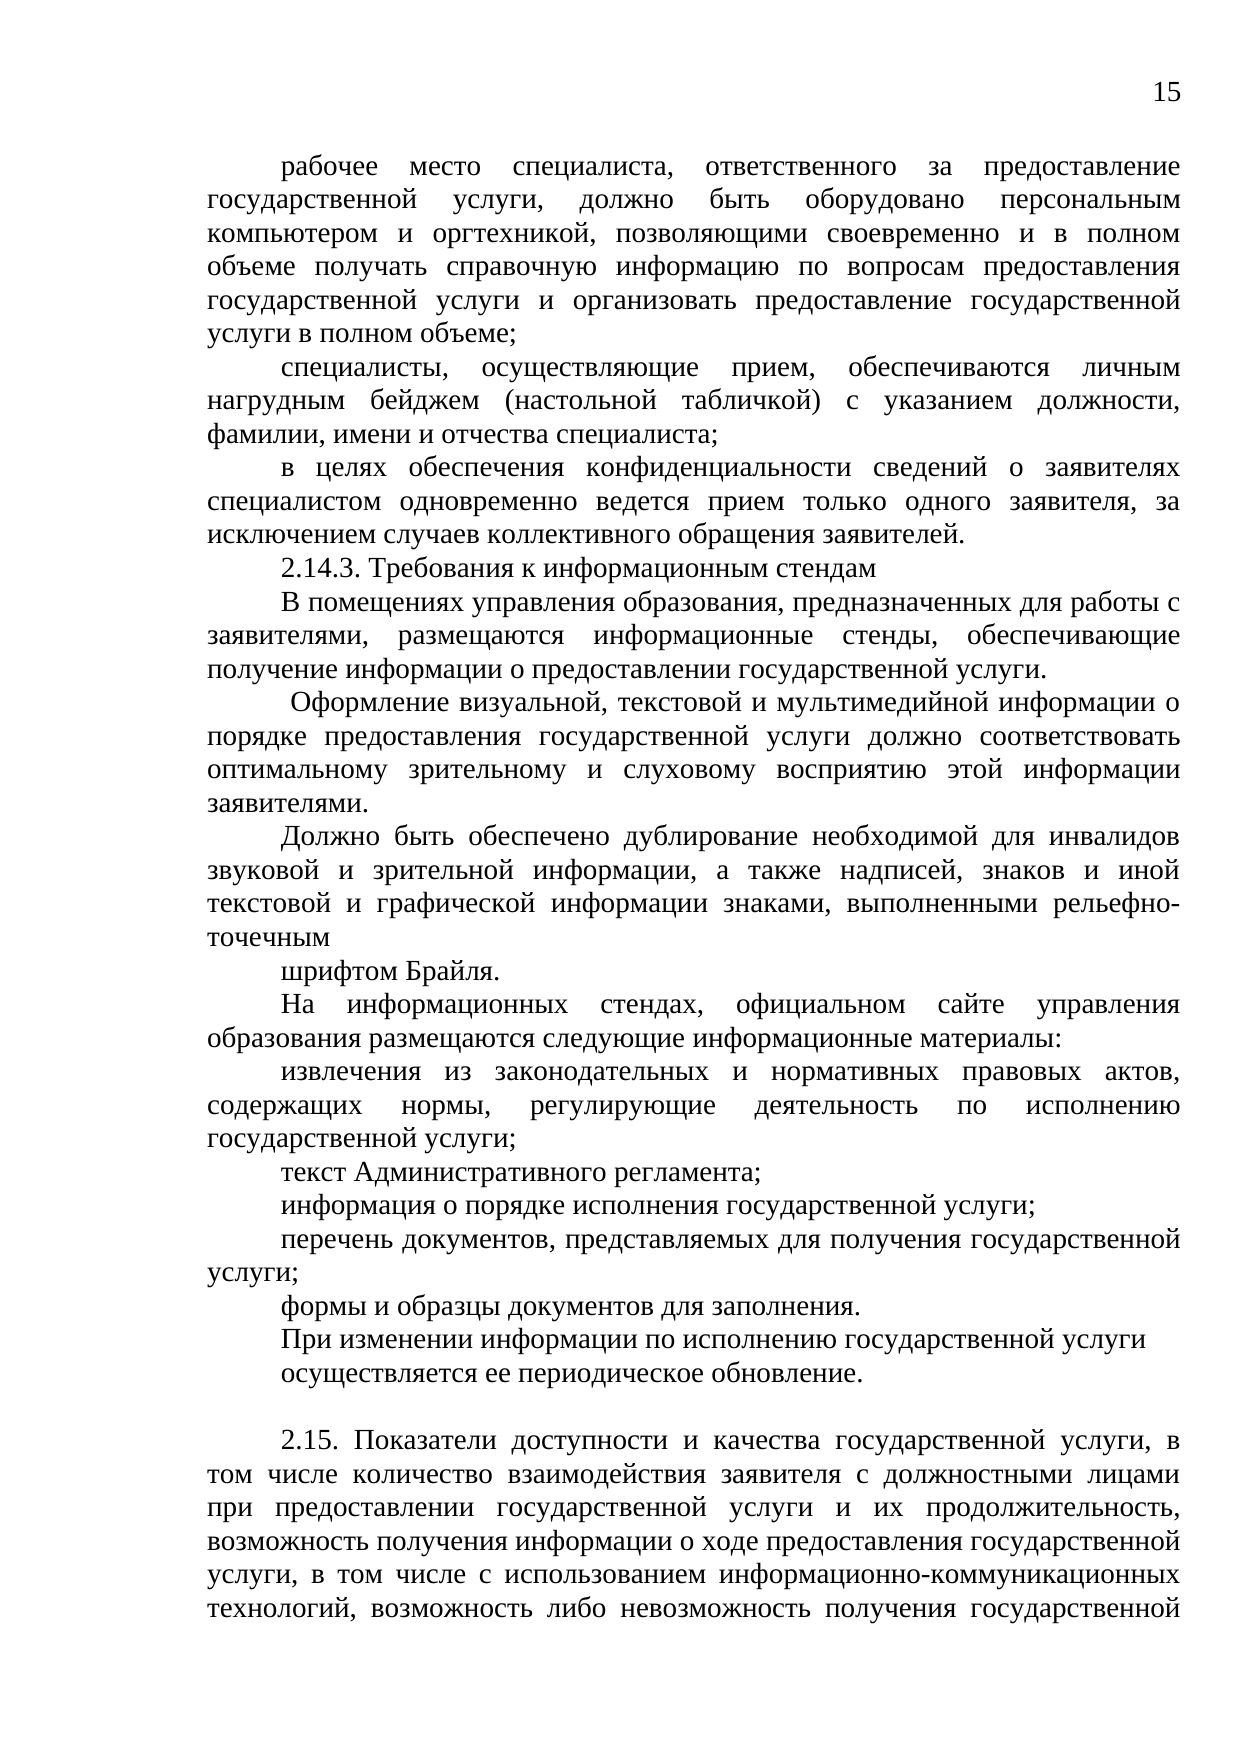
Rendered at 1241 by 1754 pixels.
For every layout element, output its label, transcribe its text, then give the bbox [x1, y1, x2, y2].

text извлечения из законодательных и нормативных правовых актов, содержащих нормы, регулирующие деятельность по исполнению государственной услуги; [207, 1053, 1181, 1154]
text При изменении информации по исполнению государственной услуги [207, 1322, 1181, 1355]
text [207, 1422, 1181, 1623]
text Должно быть обеспечено дублирование необходимой для инвалидов звуковой и зрительной информации, а также надписей, знаков и иной текстовой и графической информации знаками, выполненными рельефно-точечным [207, 818, 1181, 953]
text в целях обеспечения конфиденциальности сведений о заявителях специалистом одновременно ведется прием только одного заявителя, за исключением случаев коллективного обращения заявителей. [207, 449, 1181, 550]
text 2.14.3. Требования к информационным стендам [207, 550, 1181, 584]
text шрифтом Брайля. [207, 953, 1181, 986]
text На информационных стендах, официальном сайте управления образования размещаются следующие информационные материалы: [207, 986, 1181, 1053]
text формы и образцы документов для заполнения. [207, 1288, 1181, 1322]
text осуществляется ее периодическое обновление. [207, 1355, 1181, 1389]
text Оформление визуальной, текстовой и мультимедийной информации о порядке предоставления государственной услуги должно соответствовать оптимальному зрительному и слуховому восприятию этой информации заявителями. [207, 684, 1181, 818]
text информация о порядке исполнения государственной услуги; [207, 1187, 1181, 1221]
text рабочее место специалиста, ответственного за предоставление государственной услуги, должно быть оборудовано персональным компьютером и оргтехникой, позволяющими своевременно и в полном объеме получать справочную информацию по вопросам предоставления государственной услуги и организовать предоставление государственной услуги в полном объеме; [207, 148, 1181, 349]
text текст Административного регламента; [207, 1154, 1181, 1187]
text В помещениях управления образования, предназначенных для работы с заявителями, размещаются информационные стенды, обеспечивающие получение информации о предоставлении государственной услуги. [207, 584, 1181, 684]
text перечень документов, представляемых для получения государственной услуги; [207, 1221, 1181, 1288]
text специалисты, осуществляющие прием, обеспечиваются личным нагрудным бейджем (настольной табличкой) с указанием должности, фамилии, имени и отчества специалиста; [207, 349, 1181, 449]
